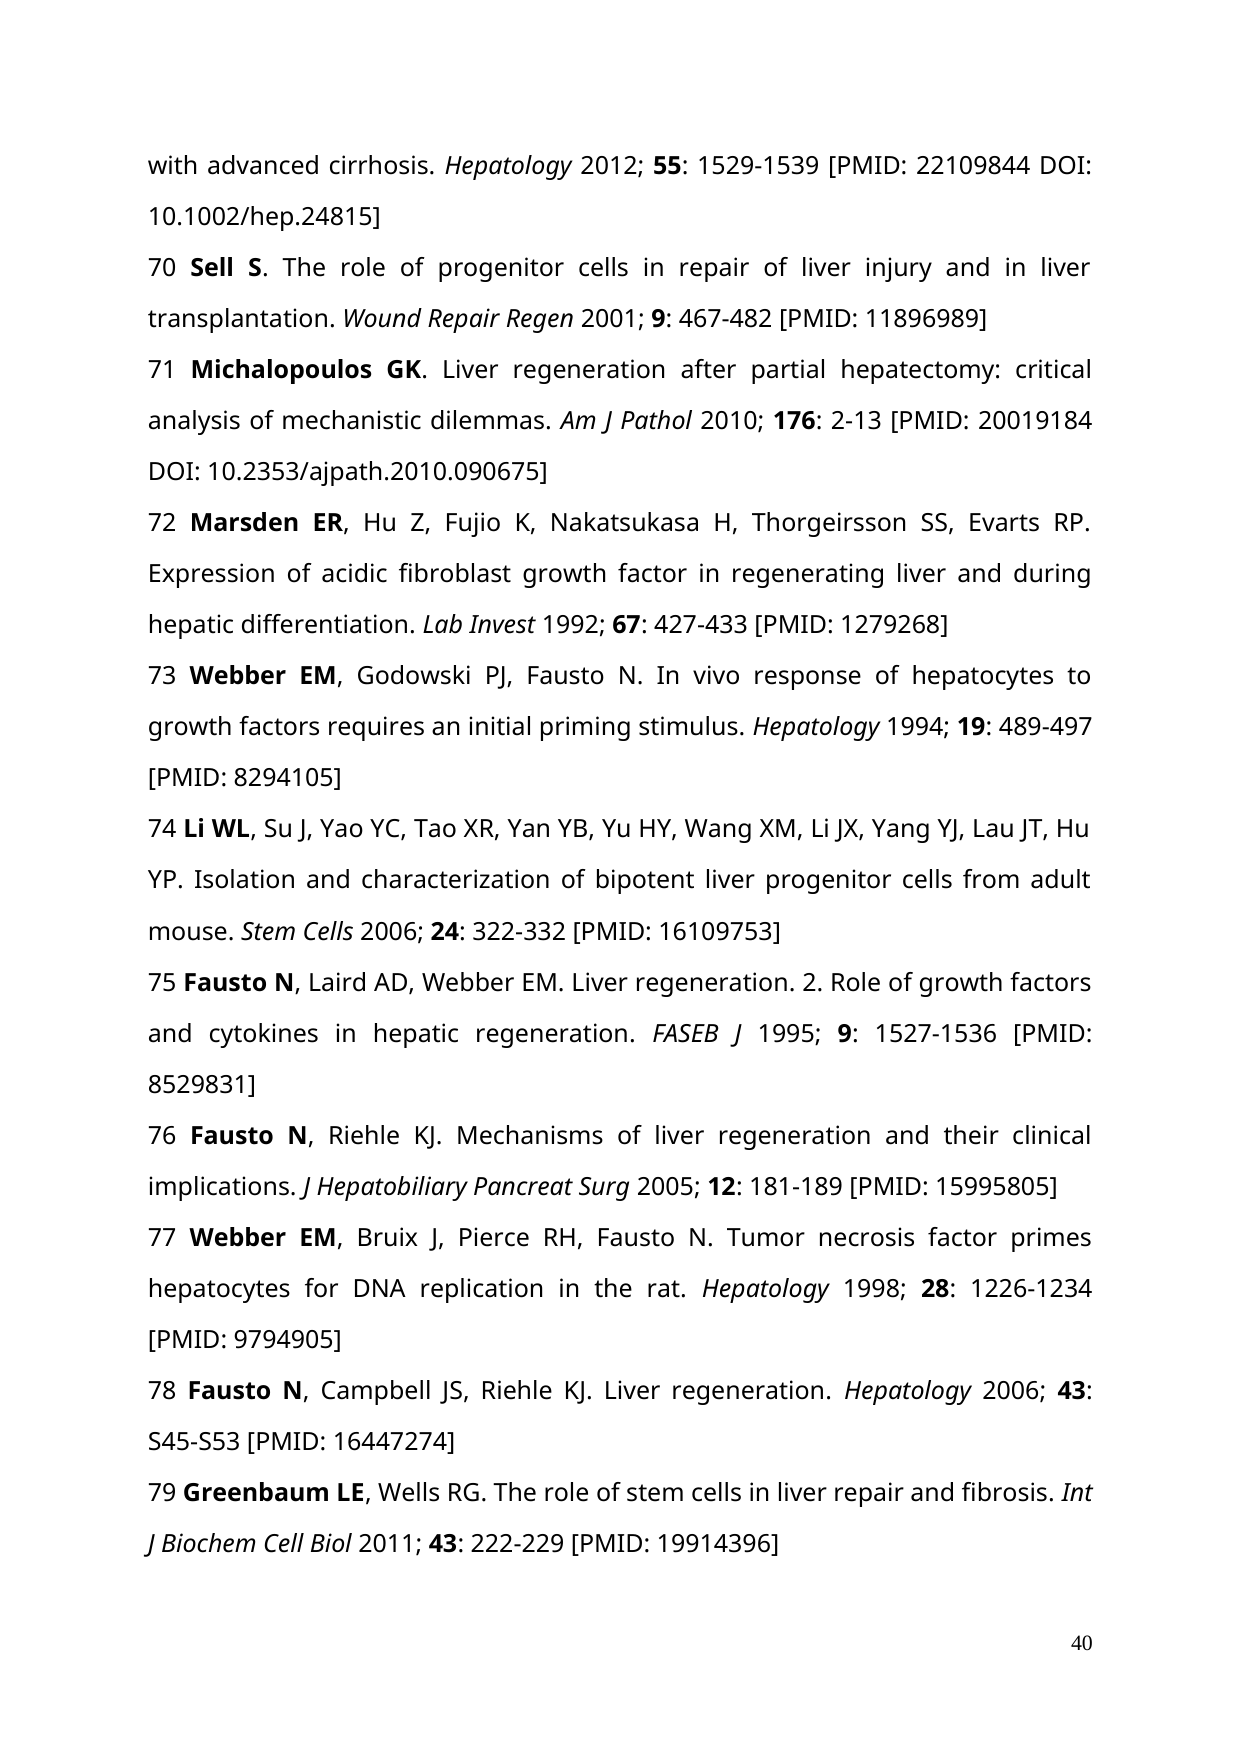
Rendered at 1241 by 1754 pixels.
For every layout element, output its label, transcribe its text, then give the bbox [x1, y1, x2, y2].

text 73 Webber EM, Godowski PJ, Fausto N. In vivo response of hepatocytes to growth factors requires an initial priming stimulus. Hepatology 1994; 19: 489-497 [PMID: 8294105] [148, 658, 1093, 794]
text 77 Webber EM, Bruix J, Pierce RH, Fausto N. Tumor necrosis factor primes hepatocytes for DNA replication in the rat. Hepatology 1998; 28: 1226-1234 [PMID: 9794905] [148, 1219, 1093, 1356]
text 71 Michalopoulos GK. Liver regeneration after partial hepatectomy: critical analysis of mechanistic dilemmas. Am J Pathol 2010; 176: 2-13 [PMID: 20019184 DOI: 10.2353/ajpath.2010.090675] [148, 352, 1093, 488]
text 72 Marsden ER, Hu Z, Fujio K, Nakatsukasa H, Thorgeirsson SS, Evarts RP. Expression of acidic fibroblast growth factor in regenerating liver and during hepatic differentiation. Lab Invest 1992; 67: 427-433 [PMID: 1279268] [148, 505, 1093, 641]
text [148, 148, 1093, 233]
text 75 Fausto N, Laird AD, Webber EM. Liver regeneration. 2. Role of growth factors and cytokines in hepatic regeneration. FASEB J 1995; 9: 1527-1536 [PMID: 8529831] [148, 964, 1093, 1100]
text 74 Li WL, Su J, Yao YC, Tao XR, Yan YB, Yu HY, Wang XM, Li JX, Yang YJ, Lau JT, Hu YP. Isolation and characterization of bipotent liver progenitor cells from adult mouse. Stem Cells 2006; 24: 322-332 [PMID: 16109753] [148, 811, 1093, 947]
text 70 Sell S. The role of progenitor cells in repair of liver injury and in liver transplantation. Wound Repair Regen 2001; 9: 467-482 [PMID: 11896989] [148, 250, 1093, 335]
text 79 Greenbaum LE, Wells RG. The role of stem cells in liver repair and fibrosis. Int J Biochem Cell Biol 2011; 43: 222-229 [PMID: 19914396] [148, 1475, 1093, 1560]
text 76 Fausto N, Riehle KJ. Mechanisms of liver regeneration and their clinical implications. J Hepatobiliary Pancreat Surg 2005; 12: 181-189 [PMID: 15995805] [148, 1117, 1093, 1202]
text 78 Fausto N, Campbell JS, Riehle KJ. Liver regeneration. Hepatology 2006; 43: S45-S53 [PMID: 16447274] [148, 1373, 1093, 1458]
